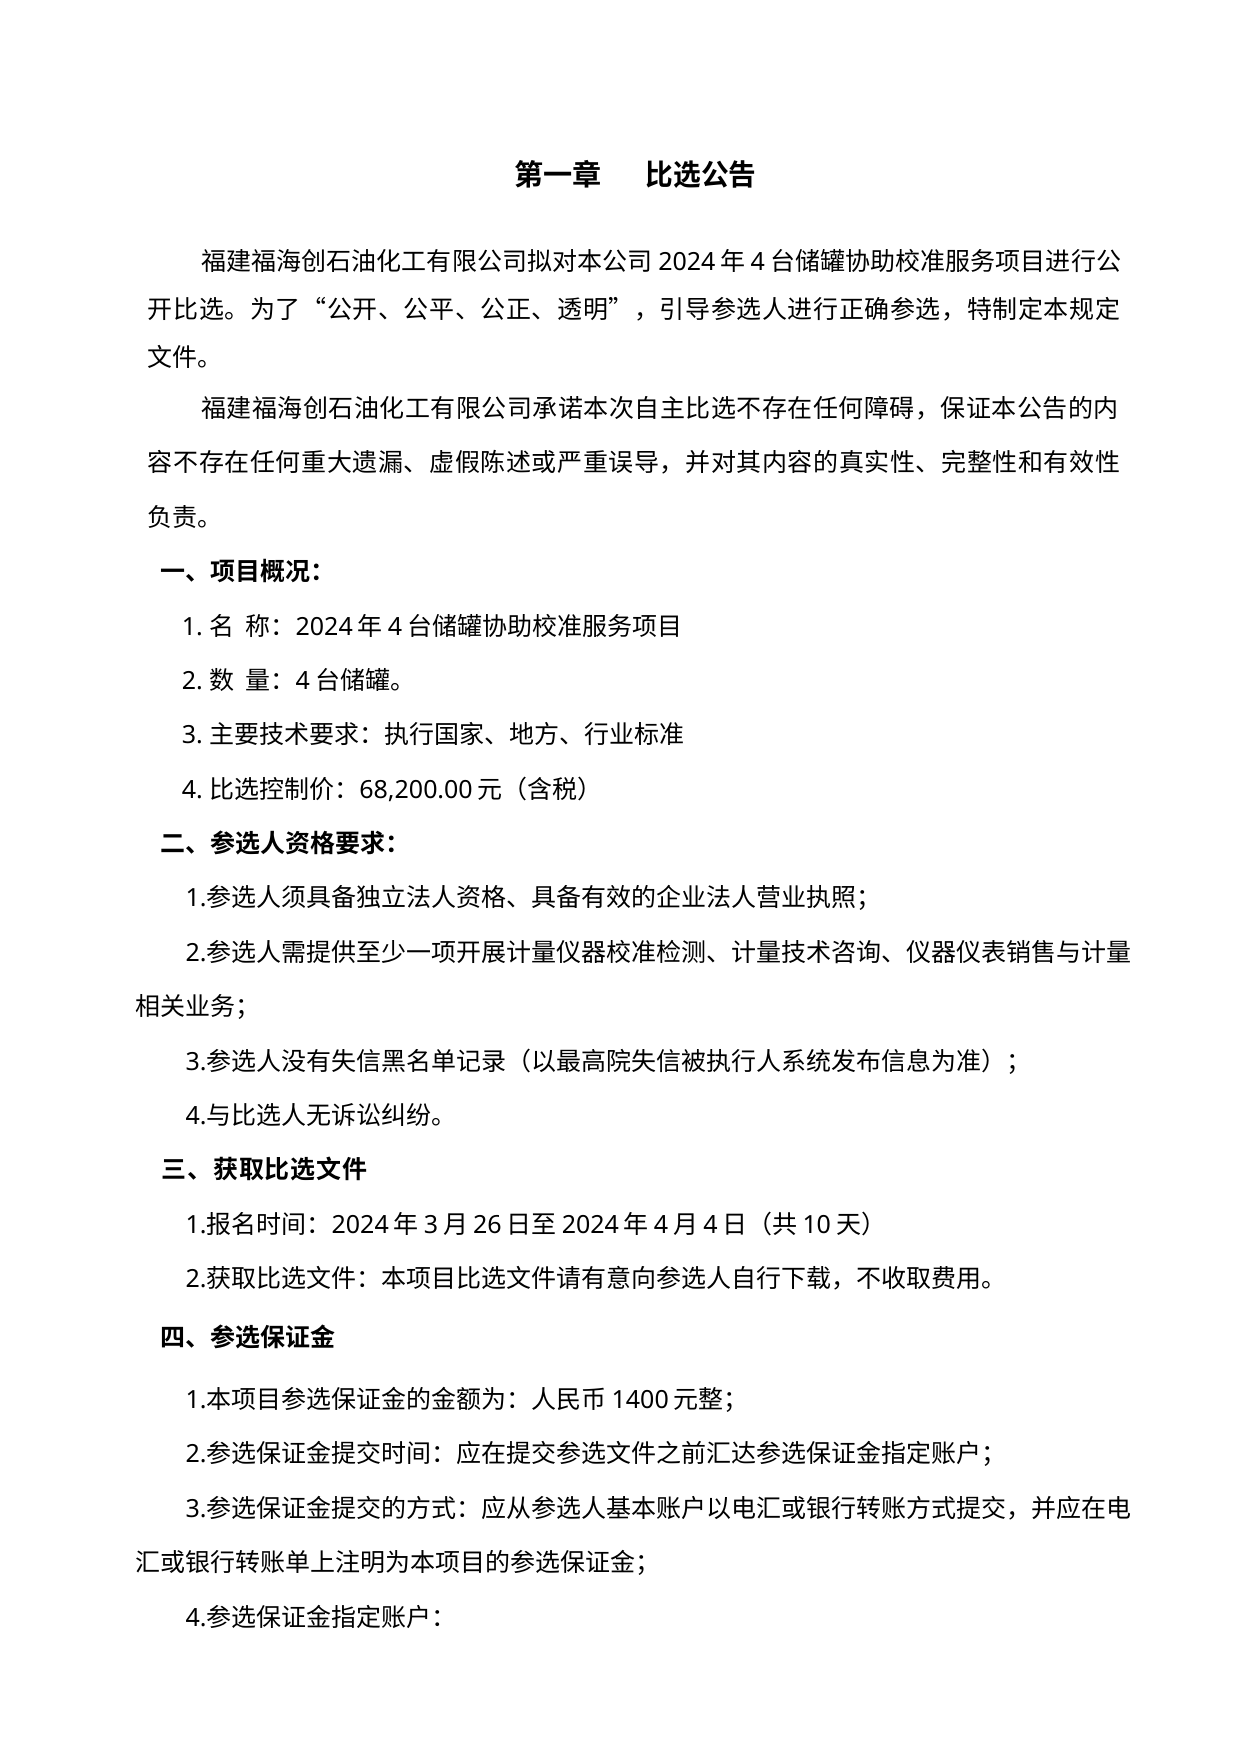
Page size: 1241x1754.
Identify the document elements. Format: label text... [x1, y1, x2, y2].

text 1.本项目参选保证金的金额为：人民币1400元整； [135, 1379, 1134, 1416]
subtitle 二、参选人资格要求： [135, 823, 1134, 860]
text 四、参选保证金 [135, 1313, 1134, 1354]
text 1.参选人须具备独立法人资格、具备有效的企业法人营业执照； [135, 878, 1134, 914]
text 第一章 比选公告 [136, 156, 1134, 193]
text 1.报名时间：2024年3月26日至2024年4月4日（共10天） [135, 1204, 1134, 1240]
text 4.参选保证金指定账户： [135, 1597, 1121, 1633]
text 2. 数 量：4台储罐。 [182, 660, 1134, 697]
text 3.参选保证金提交的方式：应从参选人基本账户以电汇或银行转账方式提交，并应在电汇或银行转账单上注明为本项目的参选保证金； [135, 1488, 1134, 1579]
text 3.参选人没有失信黑名单记录（以最高院失信被执行人系统发布信息为准）； 4.与比选人无诉讼纠纷。 [185, 1041, 1134, 1132]
text 4. 比选控制价：68,200.00元（含税） [182, 769, 1134, 805]
text 福建福海创石油化工有限公司拟对本公司2024年4台储罐协助校准服务项目进行公开比选。为了“公开、公平、公正、透明”，引导参选人进行正确参选，特制定本规定文件。 [148, 241, 1121, 374]
text 2.参选人需提供至少一项开展计量仪器校准检测、计量技术咨询、仪器仪表销售与计量相关业务； [135, 932, 1134, 1023]
text 3. 主要技术要求：执行国家、地方、行业标准 [182, 715, 1134, 751]
text 三、获取比选文件 [135, 1150, 1134, 1186]
text 2.获取比选文件：本项目比选文件请有意向参选人自行下载，不收取费用。 [185, 1258, 1134, 1295]
text 1. 名 称：2024年4台储罐协助校准服务项目 [182, 606, 1134, 642]
text 2.参选保证金提交时间：应在提交参选文件之前汇达参选保证金指定账户； [135, 1434, 1134, 1470]
text 一、项目概况： [135, 552, 1134, 588]
text 福建福海创石油化工有限公司承诺本次自主比选不存在任何障碍，保证本公告的内容不存在任何重大遗漏、虚假陈述或严重误导，并对其内容的真实性、完整性和有效性负责。 [148, 388, 1121, 533]
